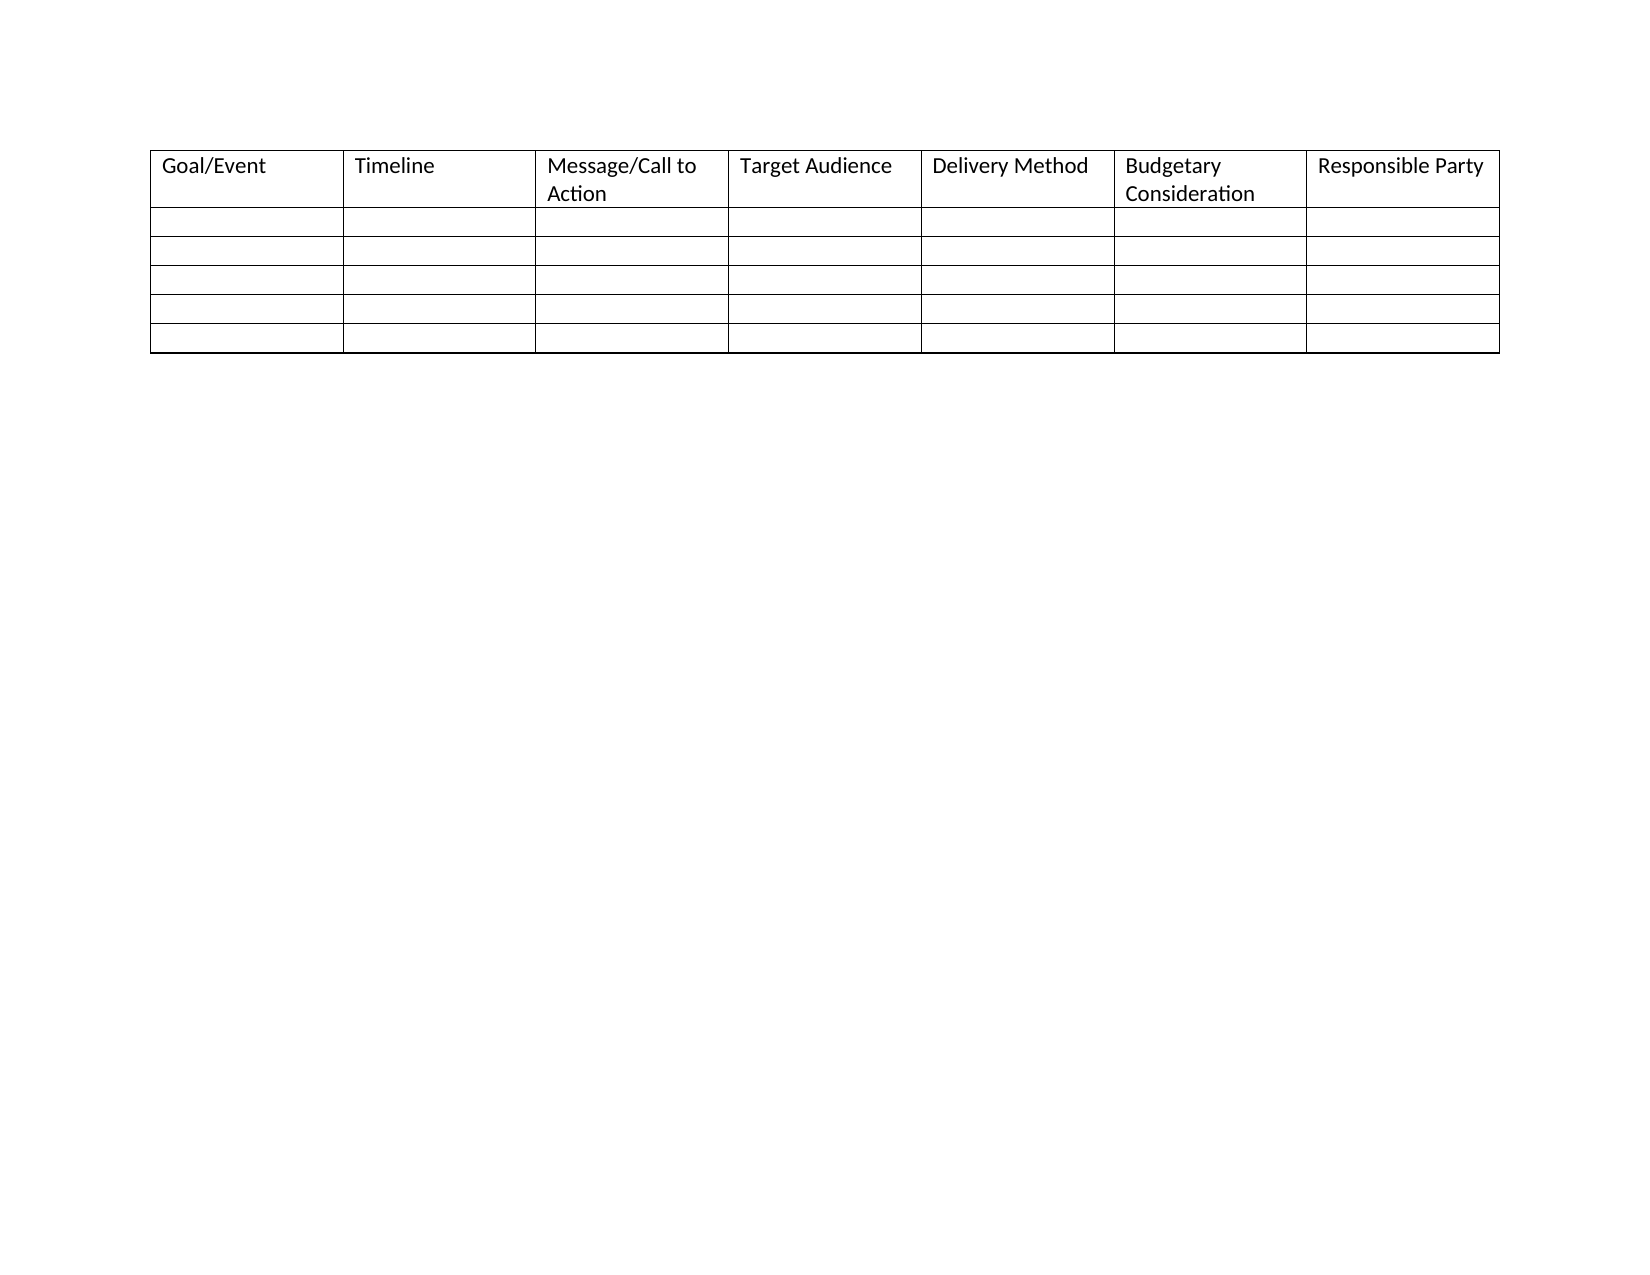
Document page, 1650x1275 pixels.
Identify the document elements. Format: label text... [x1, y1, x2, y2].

table_cell [729, 208, 921, 236]
table_cell [1115, 324, 1306, 352]
table_cell [1115, 208, 1306, 236]
table_cell [1307, 208, 1499, 236]
table_cell [922, 237, 1114, 265]
table_cell [922, 208, 1114, 236]
table_cell [922, 295, 1114, 323]
table_cell [1115, 237, 1306, 265]
table_header Target Audience [729, 151, 921, 207]
table_cell [344, 266, 535, 294]
table_cell [1307, 295, 1499, 323]
table_cell [1115, 266, 1306, 294]
table_header Budgetary Consideration [1115, 151, 1306, 207]
table_cell [536, 295, 728, 323]
table_cell [151, 324, 343, 352]
table_cell [344, 295, 535, 323]
table_cell [536, 266, 728, 294]
table_cell [1307, 266, 1499, 294]
table_header Delivery Method [922, 151, 1114, 207]
table_header Message/Call to Action [536, 151, 728, 207]
table_cell [536, 324, 728, 352]
table_header Timeline [344, 151, 535, 207]
table_header Goal/Event [151, 151, 343, 207]
table_cell [536, 208, 728, 236]
table_cell [922, 324, 1114, 352]
table_cell [151, 266, 343, 294]
table_cell [729, 237, 921, 265]
table_cell [922, 266, 1114, 294]
table_cell [1307, 324, 1499, 352]
table_cell [344, 208, 535, 236]
table_header Responsible Party [1307, 151, 1499, 207]
table_cell [151, 208, 343, 236]
table_cell [729, 324, 921, 352]
table_cell [729, 295, 921, 323]
table_cell [344, 324, 535, 352]
table_cell [1307, 237, 1499, 265]
table_cell [151, 237, 343, 265]
table_cell [1115, 295, 1306, 323]
table_cell [344, 237, 535, 265]
table_cell [151, 295, 343, 323]
table_cell [729, 266, 921, 294]
table_cell [536, 237, 728, 265]
